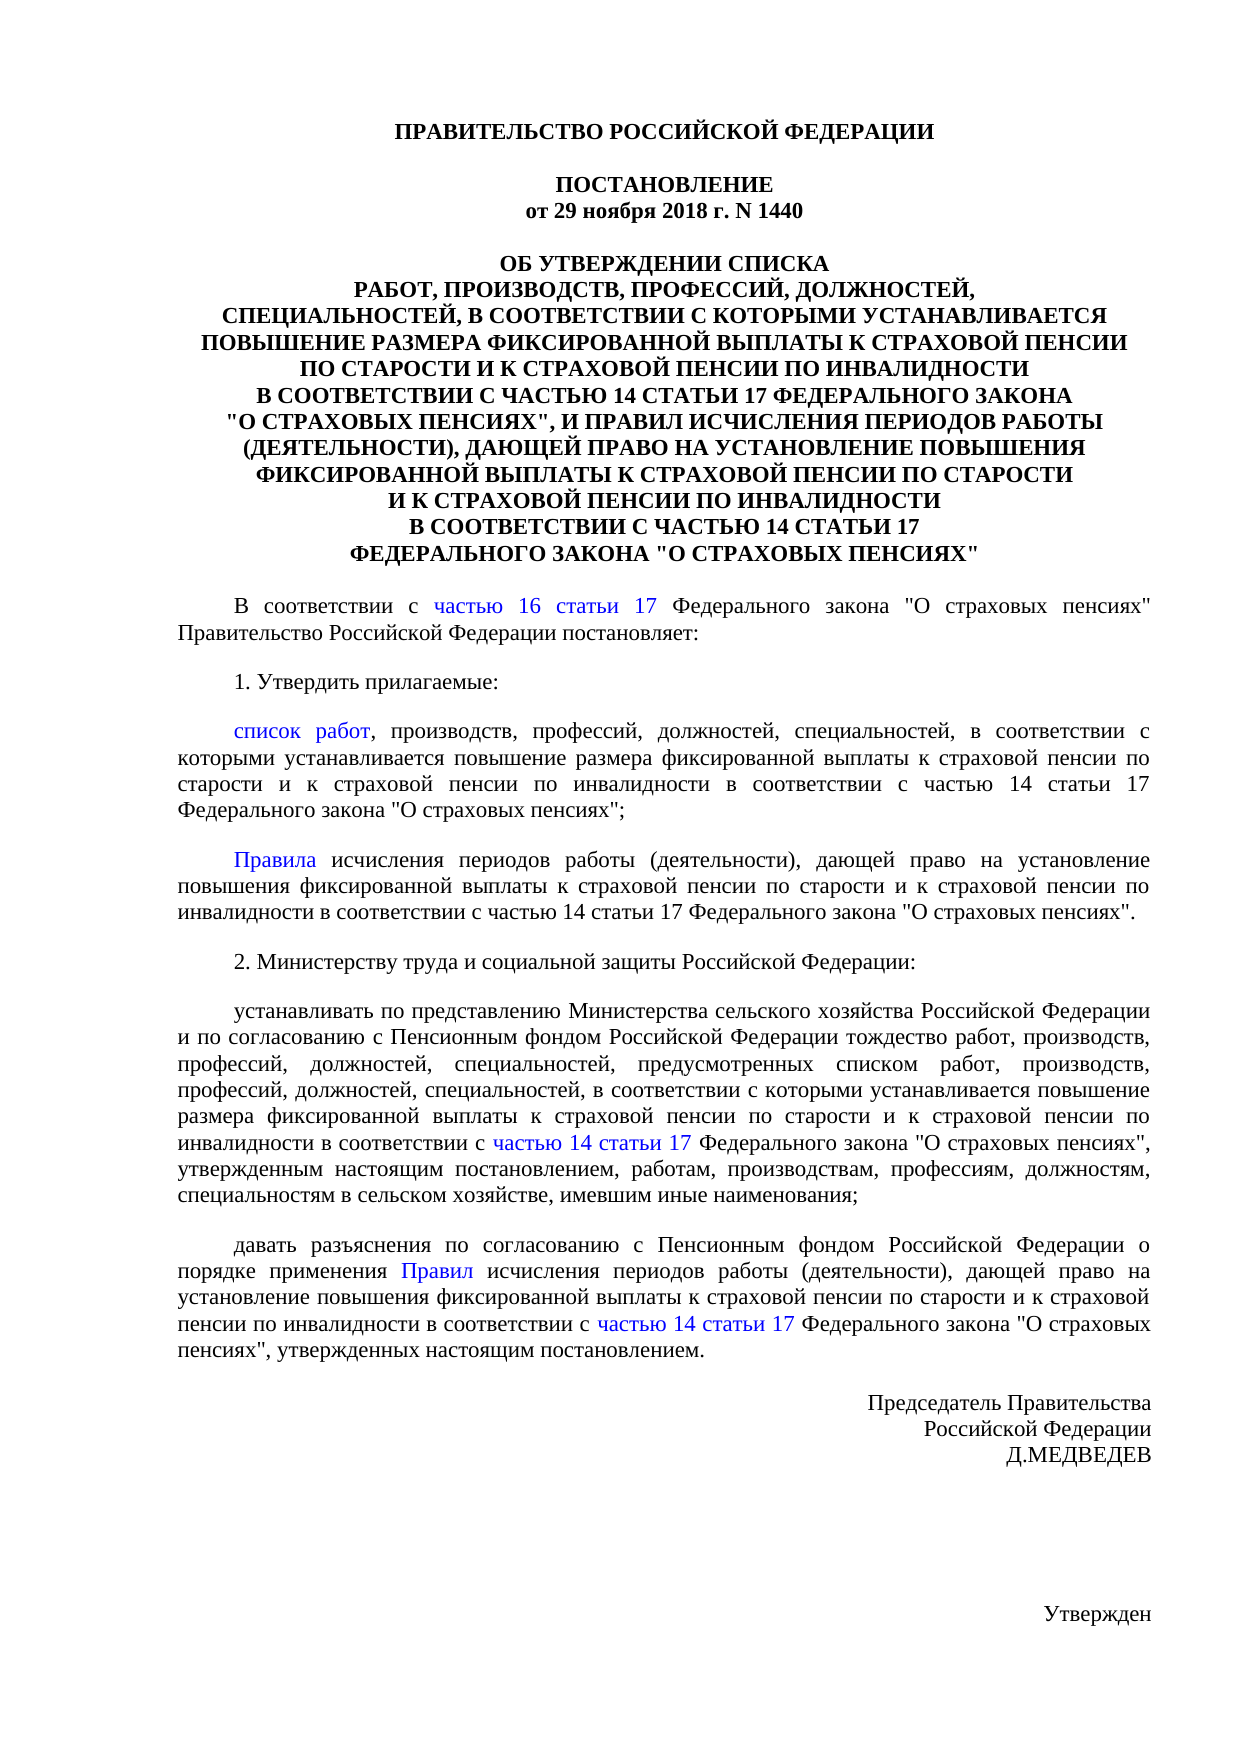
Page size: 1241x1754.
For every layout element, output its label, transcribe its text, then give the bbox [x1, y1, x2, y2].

title ПО СТАРОСТИ И К СТРАХОВОЙ ПЕНСИИ ПО ИНВАЛИДНОСТИ [177, 355, 1152, 382]
title ПОВЫШЕНИЕ РАЗМЕРА ФИКСИРОВАННОЙ ВЫПЛАТЫ К СТРАХОВОЙ ПЕНСИИ [177, 329, 1152, 355]
text 1. Утвердить прилагаемые: [177, 668, 1152, 694]
title В СООТВЕТСТВИИ С ЧАСТЬЮ 14 СТАТЬИ 17 ФЕДЕРАЛЬНОГО ЗАКОНА [177, 382, 1152, 408]
text В соответствии с частью 16 статьи 17 Федерального закона "О страховых пенсиях" Правительство Российской Федерации постановляет: [177, 592, 1152, 645]
title ФЕДЕРАЛЬНОГО ЗАКОНА "О СТРАХОВЫХ ПЕНСИЯХ" [177, 540, 1152, 566]
text 2. Министерству труда и социальной защиты Российской Федерации: [177, 948, 1152, 974]
title В СООТВЕТСТВИИ С ЧАСТЬЮ 14 СТАТЬИ 17 [177, 513, 1152, 540]
title РАБОТ, ПРОИЗВОДСТВ, ПРОФЕССИЙ, ДОЛЖНОСТЕЙ, [177, 276, 1152, 303]
text Председатель Правительства [177, 1389, 1152, 1415]
title СПЕЦИАЛЬНОСТЕЙ, В СООТВЕТСТВИИ С КОТОРЫМИ УСТАНАВЛИВАЕТСЯ [177, 303, 1152, 329]
text Правила исчисления периодов работы (деятельности), дающей право на установление повышения фиксированной выплаты к страховой пенсии по старости и к страховой пенсии по инвалидности в соответствии с частью 14 статьи 17 Федерального закона "О страховых пенсиях". [177, 846, 1152, 925]
text устанавливать по представлению Министерства сельского хозяйства Российской Федерации и по согласованию с Пенсионным фондом Российской Федерации тождество работ, производств, профессий, должностей, специальностей, предусмотренных списком работ, производств, профессий, должностей, специальностей, в соответствии с которыми устанавливается повышение размера фиксированной выплаты к страховой пенсии по старости и к страховой пенсии по инвалидности в соответствии с частью 14 статьи 17 Федерального закона "О страховых пенсиях", утвержденным настоящим постановлением, работам, производствам, профессиям, должностям, специальностям в сельском хозяйстве, имевшим иные наименования; [177, 997, 1152, 1208]
title И К СТРАХОВОЙ ПЕНСИИ ПО ИНВАЛИДНОСТИ [177, 487, 1152, 513]
text список работ, производств, профессий, должностей, специальностей, в соответствии с которыми устанавливается повышение размера фиксированной выплаты к страховой пенсии по старости и к страховой пенсии по инвалидности в соответствии с частью 14 статьи 17 Федерального закона "О страховых пенсиях"; [177, 717, 1152, 823]
text давать разъяснения по согласованию с Пенсионным фондом Российской Федерации о порядке применения Правил исчисления периодов работы (деятельности), дающей право на установление повышения фиксированной выплаты к страховой пенсии по старости и к страховой пенсии по инвалидности в соответствии с частью 14 статьи 17 Федерального закона "О страховых пенсиях", утвержденных настоящим постановлением. [177, 1231, 1152, 1362]
title ПРАВИТЕЛЬСТВО РОССИЙСКОЙ ФЕДЕРАЦИИ [177, 118, 1152, 144]
title ПОСТАНОВЛЕНИЕ [177, 171, 1152, 197]
text Утвержден [177, 1600, 1152, 1626]
title ФИКСИРОВАННОЙ ВЫПЛАТЫ К СТРАХОВОЙ ПЕНСИИ ПО СТАРОСТИ [177, 461, 1152, 487]
title от 29 ноября 2018 г. N 1440 [177, 197, 1152, 223]
text Д.МЕДВЕДЕВ [177, 1442, 1152, 1468]
title (ДЕЯТЕЛЬНОСТИ), ДАЮЩЕЙ ПРАВО НА УСТАНОВЛЕНИЕ ПОВЫШЕНИЯ [177, 434, 1152, 461]
title "О СТРАХОВЫХ ПЕНСИЯХ", И ПРАВИЛ ИСЧИСЛЕНИЯ ПЕРИОДОВ РАБОТЫ [177, 408, 1152, 434]
text Российской Федерации [177, 1415, 1152, 1442]
title ОБ УТВЕРЖДЕНИИ СПИСКА [177, 250, 1152, 276]
